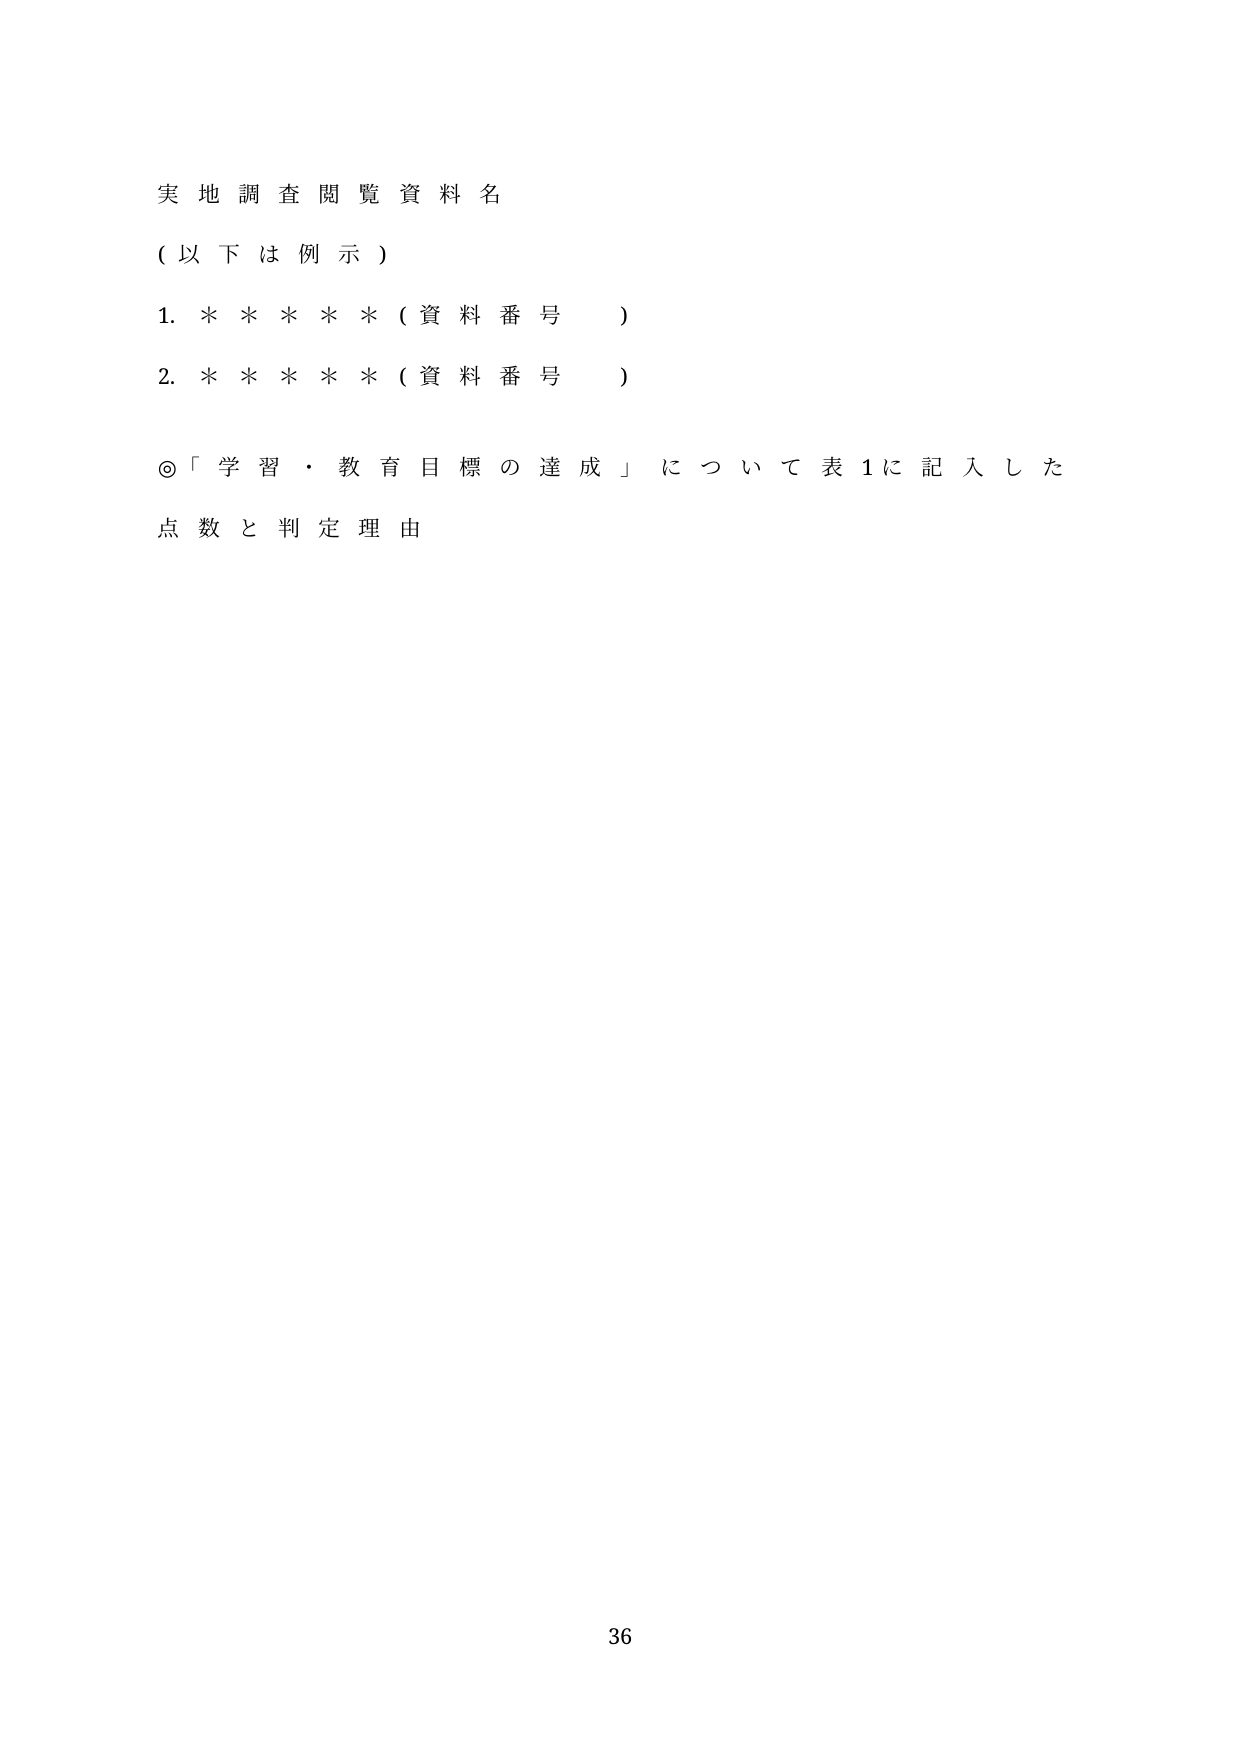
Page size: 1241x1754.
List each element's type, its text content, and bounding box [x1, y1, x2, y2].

text 実地調査閲覧資料名 [158, 162, 1082, 223]
text 2. ＊＊＊＊＊(資料番号 ) [158, 345, 1082, 406]
text (以下は例示) [158, 223, 1082, 284]
text 1. ＊＊＊＊＊(資料番号 ) [158, 284, 1082, 345]
text ◎「学習・教育目標の達成」について表1に記入した点数と判定理由 [158, 436, 1082, 558]
